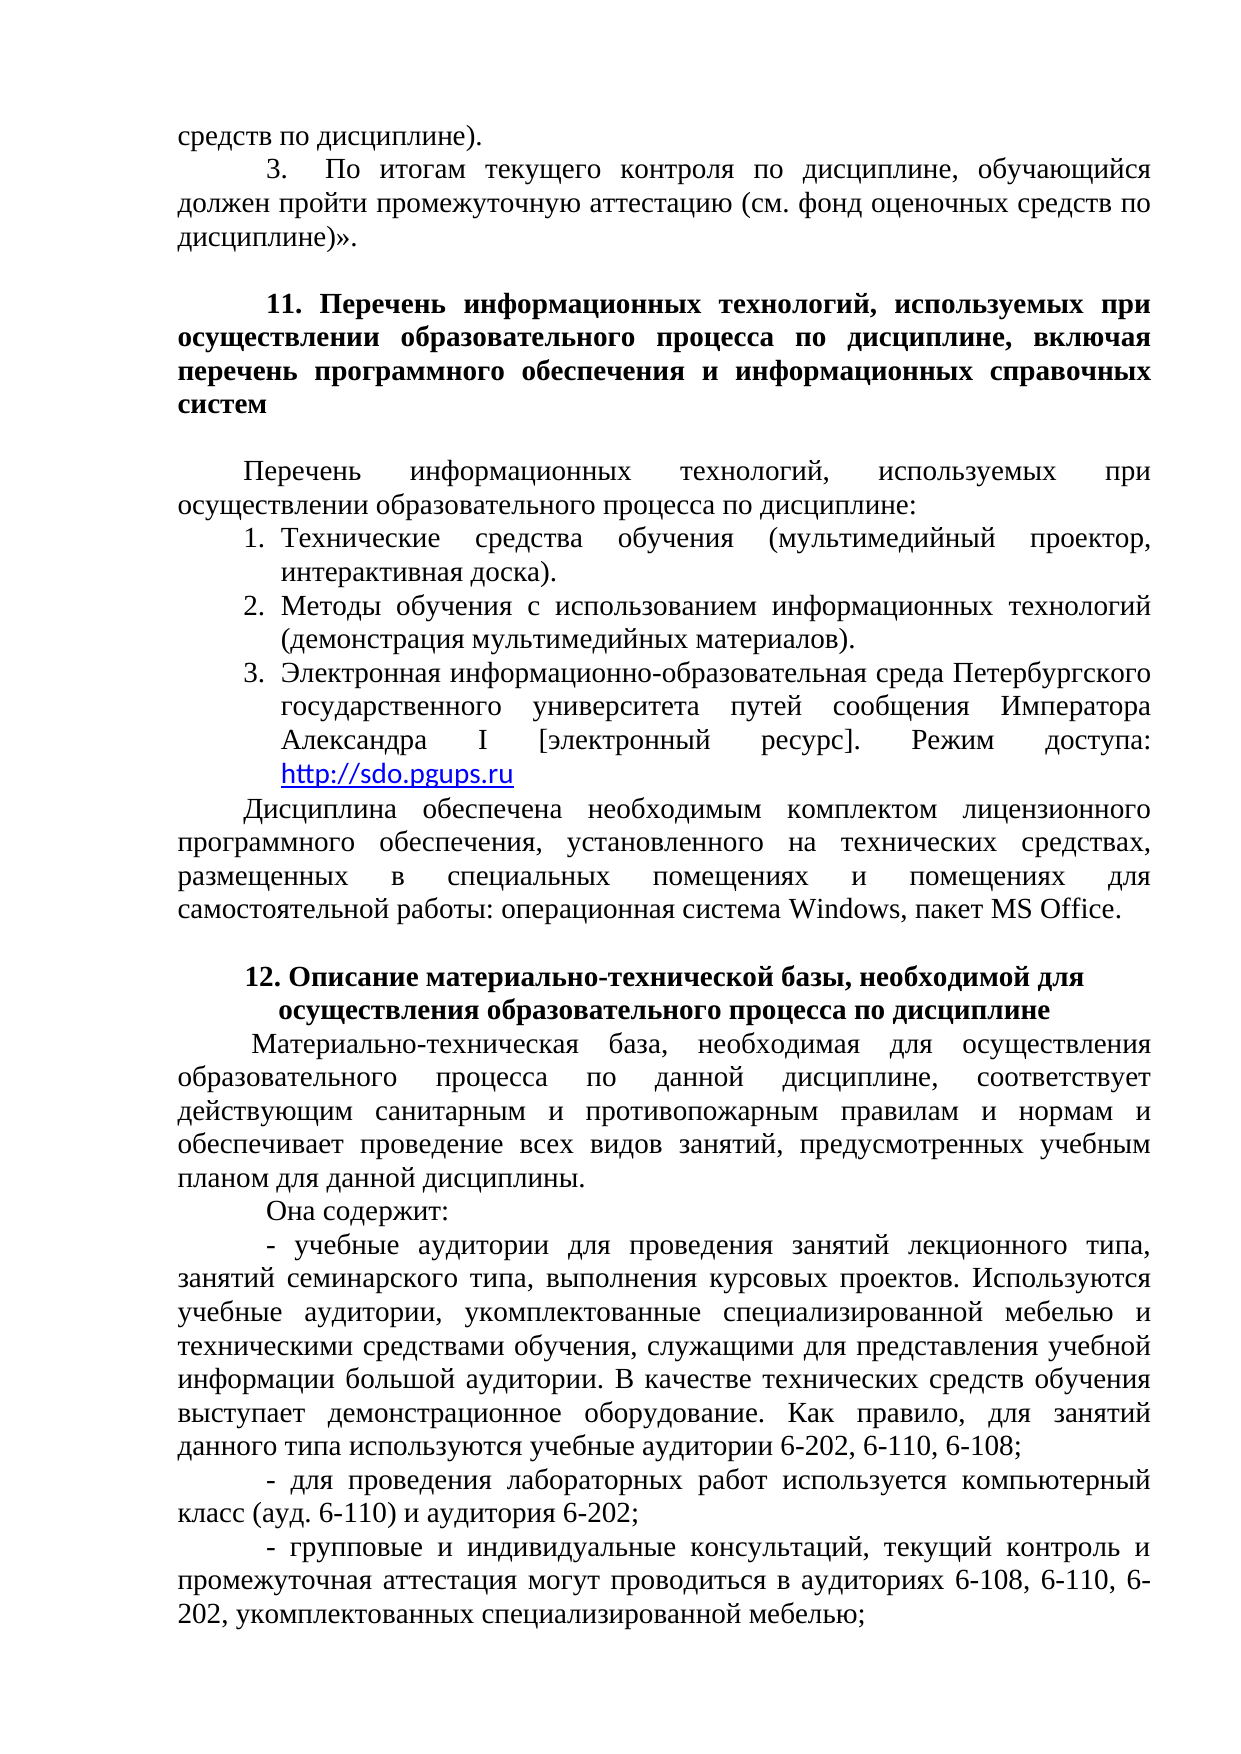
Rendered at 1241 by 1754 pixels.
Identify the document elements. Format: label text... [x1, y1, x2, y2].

list Методы обучения с использованием информационных технологий (демонстрация мультимедийных материалов). [243, 588, 1152, 655]
text Перечень информационных технологий, используемых при осуществлении образовательного процесса по дисциплине: [177, 453, 1152, 521]
list По итогам текущего контроля по дисциплине, обучающийся должен пройти промежуточную аттестацию (см. фонд оценочных средств по дисциплине)». [177, 152, 1152, 252]
text - групповые и индивидуальные консультаций, текущий контроль и промежуточная аттестация могут проводиться в аудиториях 6-108, 6-110, 6-202, укомплектованных специализированной мебелью; [177, 1529, 1152, 1629]
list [177, 118, 1152, 152]
text Дисциплина обеспечена необходимым комплектом лицензионного программного обеспечения, установленного на технических средствах, размещенных в специальных помещениях и помещениях для самостоятельной работы: операционная система Windows, пакет MS Office. [177, 791, 1152, 925]
subtitle 12. Описание материально-технической базы, необходимой для осуществления образовательного процесса по дисциплине [177, 959, 1152, 1026]
list Технические средства обучения (мультимедийный проектор, интерактивная доска). [243, 521, 1152, 588]
text Она содержит: [177, 1193, 1152, 1227]
text - учебные аудитории для проведения занятий лекционного типа, занятий семинарского типа, выполнения курсовых проектов. Используются учебные аудитории, укомплектованные специализированной мебелью и техническими средствами обучения, служащими для представления учебной информации большой аудитории. В качестве технических средств обучения выступает демонстрационное оборудование. Как правило, для занятий данного типа используются учебные аудитории 6-202, 6-110, 6-108; [177, 1227, 1152, 1462]
text Материально-техническая база, необходимая для осуществления образовательного процесса по данной дисциплине, соответствует действующим санитарным и противопожарным правилам и нормам и обеспечивает проведение всех видов занятий, предусмотренных учебным планом для данной дисциплины. [177, 1026, 1152, 1193]
text - для проведения лабораторных работ используется компьютерный класс (ауд. 6-110) и аудитория 6-202; [177, 1462, 1152, 1529]
list Электронная информационно-образовательная среда Петербургского государственного университета путей сообщения Императора Александра I [электронный ресурс]. Режим доступа: http://sdo.pgups.ru [243, 655, 1152, 791]
text 11. Перечень информационных технологий, используемых при осуществлении образовательного процесса по дисциплине, включая перечень программного обеспечения и информационных справочных систем [177, 286, 1152, 420]
